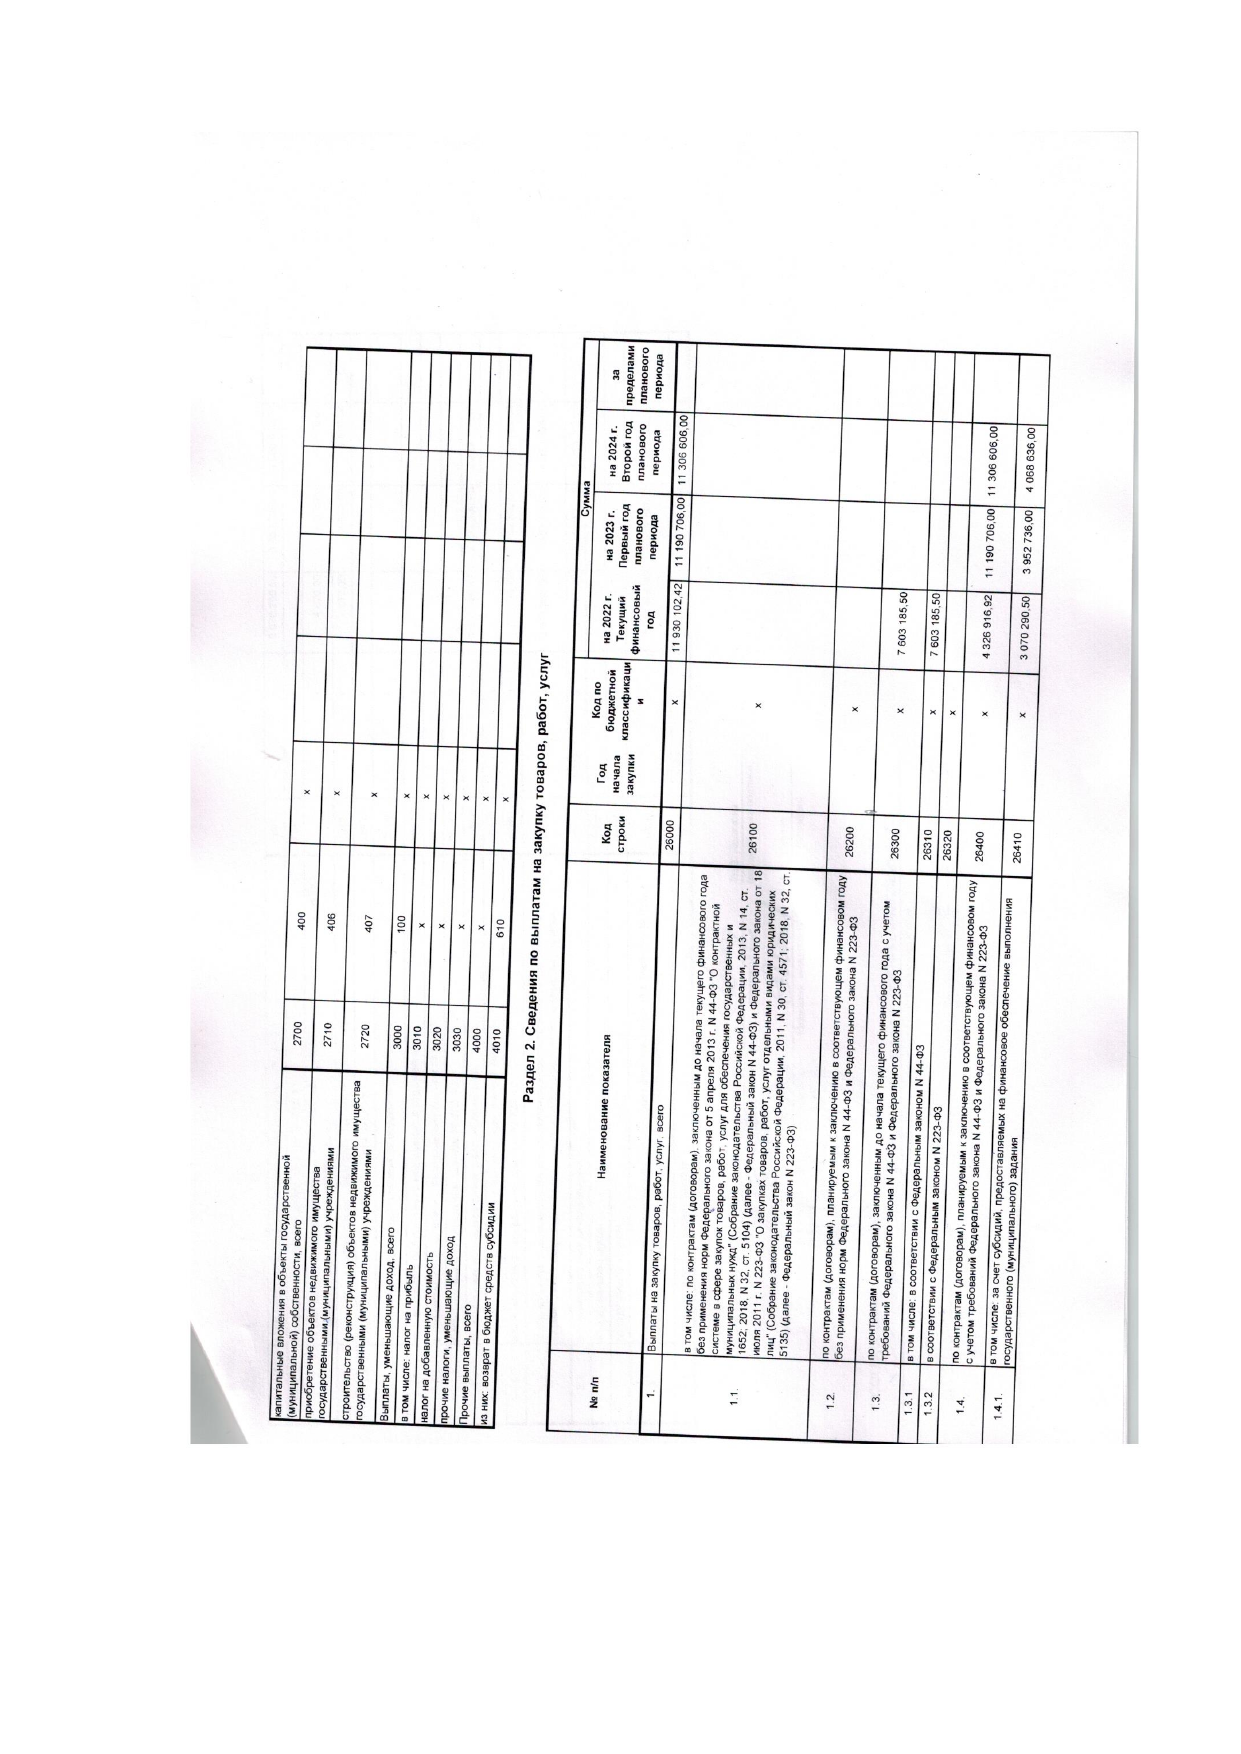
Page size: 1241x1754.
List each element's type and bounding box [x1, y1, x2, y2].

picture [177, 118, 1152, 1458]
